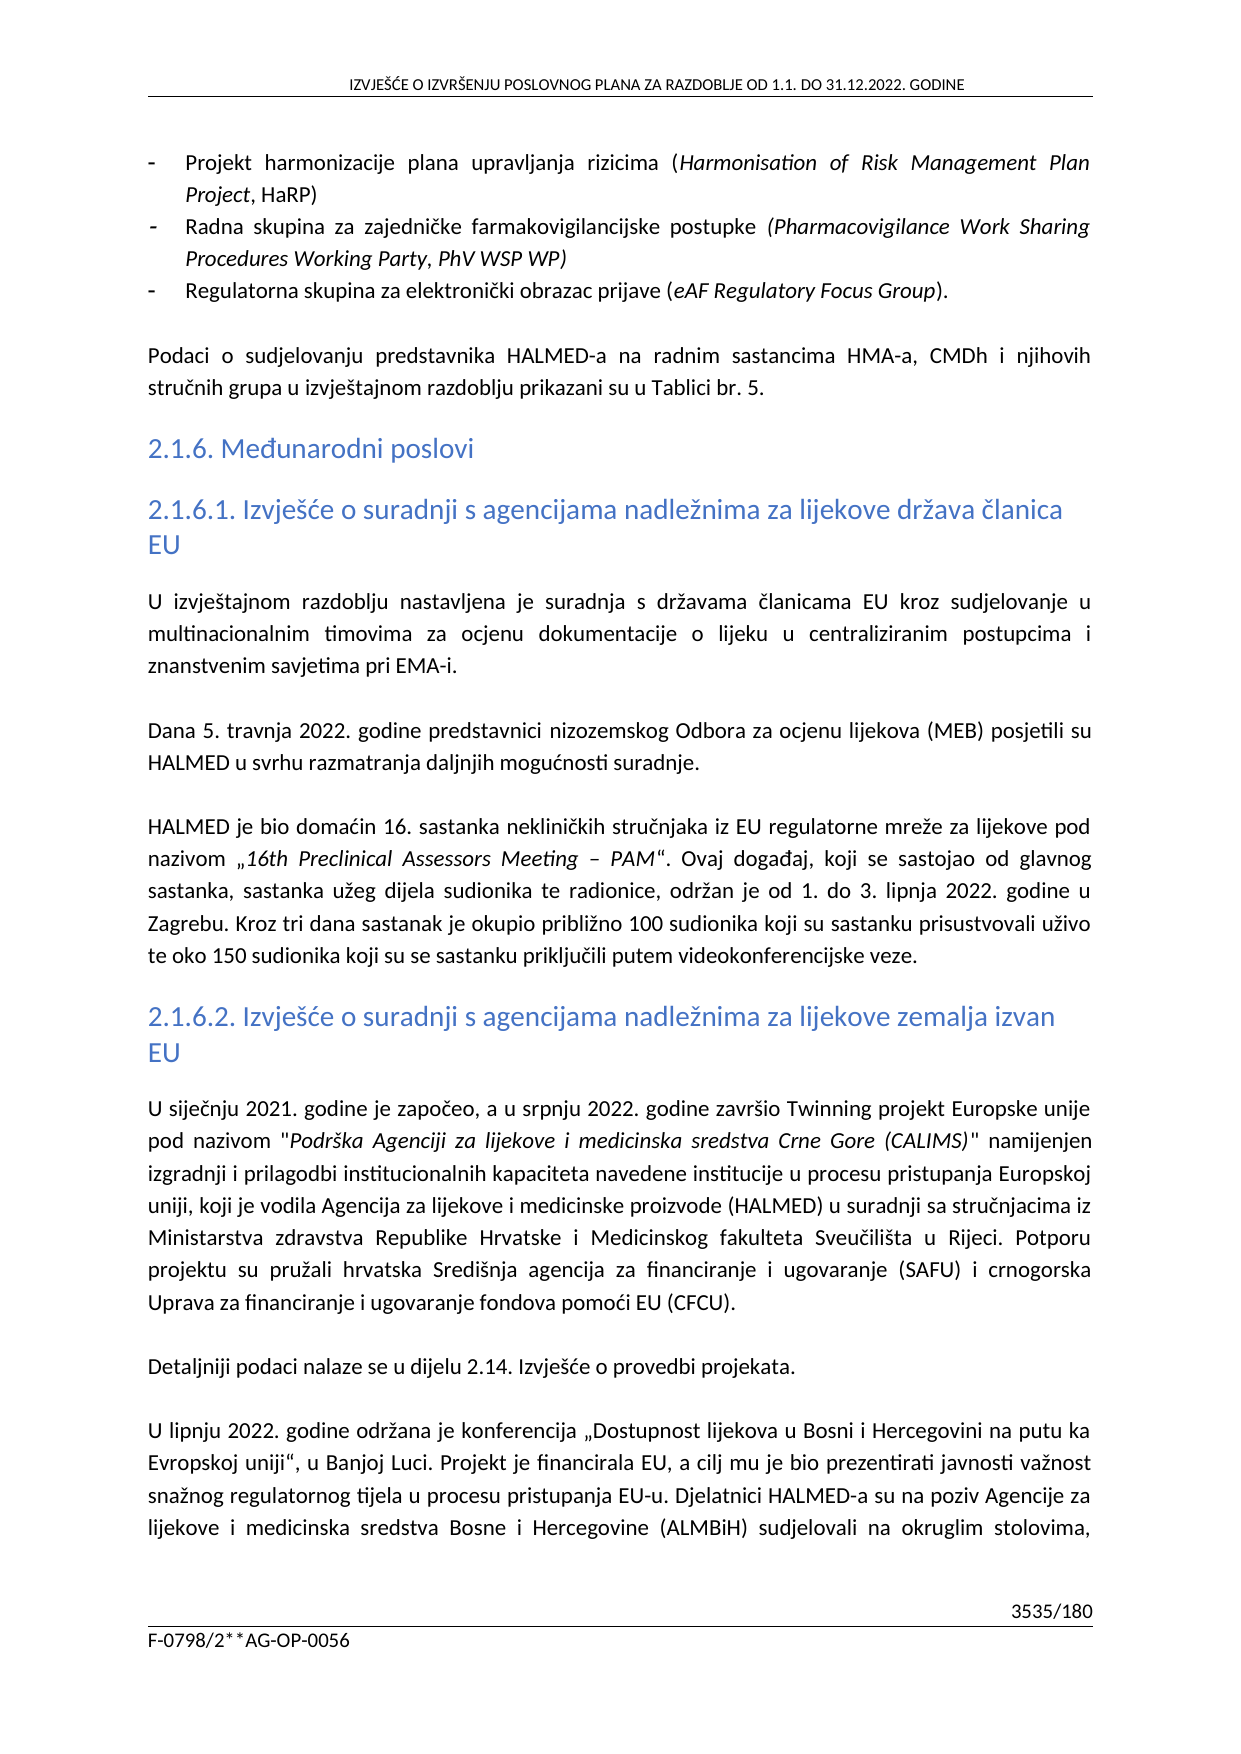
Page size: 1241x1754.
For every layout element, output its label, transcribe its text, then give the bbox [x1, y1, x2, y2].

text Detaljniji podaci nalaze se u dijelu 2.14. Izvješće o provedbi projekata. [148, 1352, 1093, 1380]
subtitle 2.1.6.1. Izvješće o suradnji s agencijama nadležnima za lijekove država članica EU [148, 491, 1093, 562]
text U izvještajnom razdoblju nastavljena je suradnja s državama članicama EU kroz sudjelovanje u multinacionalnim timovima za ocjenu dokumentacije o lijeku u centraliziranim postupcima i znanstvenim savjetima pri EMA-i. [148, 587, 1093, 679]
subtitle 2.1.6.2. Izvješće o suradnji s agencijama nadležnima za lijekove zemalja izvan EU [148, 998, 1093, 1069]
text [148, 1416, 1093, 1541]
list Projekt harmonizacije plana upravljanja rizicima (Harmonisation of Risk Management Plan Project, HaRP) [148, 148, 1093, 208]
text HALMED je bio domaćin 16. sastanka nekliničkih stručnjaka iz EU regulatorne mreže za lijekove pod nazivom „16th Preclinical Assessors Meeting – PAM“. Ovaj događaj, koji se sastojao od glavnog sastanka, sastanka užeg dijela sudionika te radionice, održan je od 1. do 3. lipnja 2022. godine u Zagrebu. Kroz tri dana sastanak je okupio približno 100 sudionika koji su sastanku prisustvovali uživo te oko 150 sudionika koji su se sastanku priključili putem videokonferencijske veze. [148, 812, 1093, 969]
text Podaci o sudjelovanju predstavnika HALMED-a na radnim sastancima HMA-a, CMDh i njihovih stručnih grupa u izvještajnom razdoblju prikazani su u Tablici br. 5. [148, 341, 1093, 401]
text U siječnju 2021. godine je započeo, a u srpnju 2022. godine završio Twinning projekt Europske unije pod nazivom "Podrška Agenciji za lijekove i medicinska sredstva Crne Gore (CALIMS)" namijenjen izgradnji i prilagodbi institucionalnih kapaciteta navedene institucije u procesu pristupanja Europskoj uniji, koji je vodila Agencija za lijekove i medicinske proizvode (HALMED) u suradnji sa stručnjacima iz Ministarstva zdravstva Republike Hrvatske i Medicinskog fakulteta Sveučilišta u Rijeci. Potporu projektu su pružali hrvatska Središnja agencija za financiranje i ugovaranje (SAFU) i crnogorska Uprava za financiranje i ugovaranje fondova pomoći EU (CFCU). [148, 1094, 1093, 1316]
list Radna skupina za zajedničke farmakovigilancijske postupke (Pharmacovigilance Work Sharing Procedures Working Party, PhV WSP WP) [148, 212, 1093, 272]
text Dana 5. travnja 2022. godine predstavnici nizozemskog Odbora za ocjenu lijekova (MEB) posjetili su HALMED u svrhu razmatranja daljnjih mogućnosti suradnje. [148, 716, 1093, 776]
subtitle 2.1.6. Međunarodni poslovi [148, 430, 1093, 466]
list Regulatorna skupina za elektronički obrazac prijave (eAF Regulatory Focus Group). [148, 276, 1093, 304]
